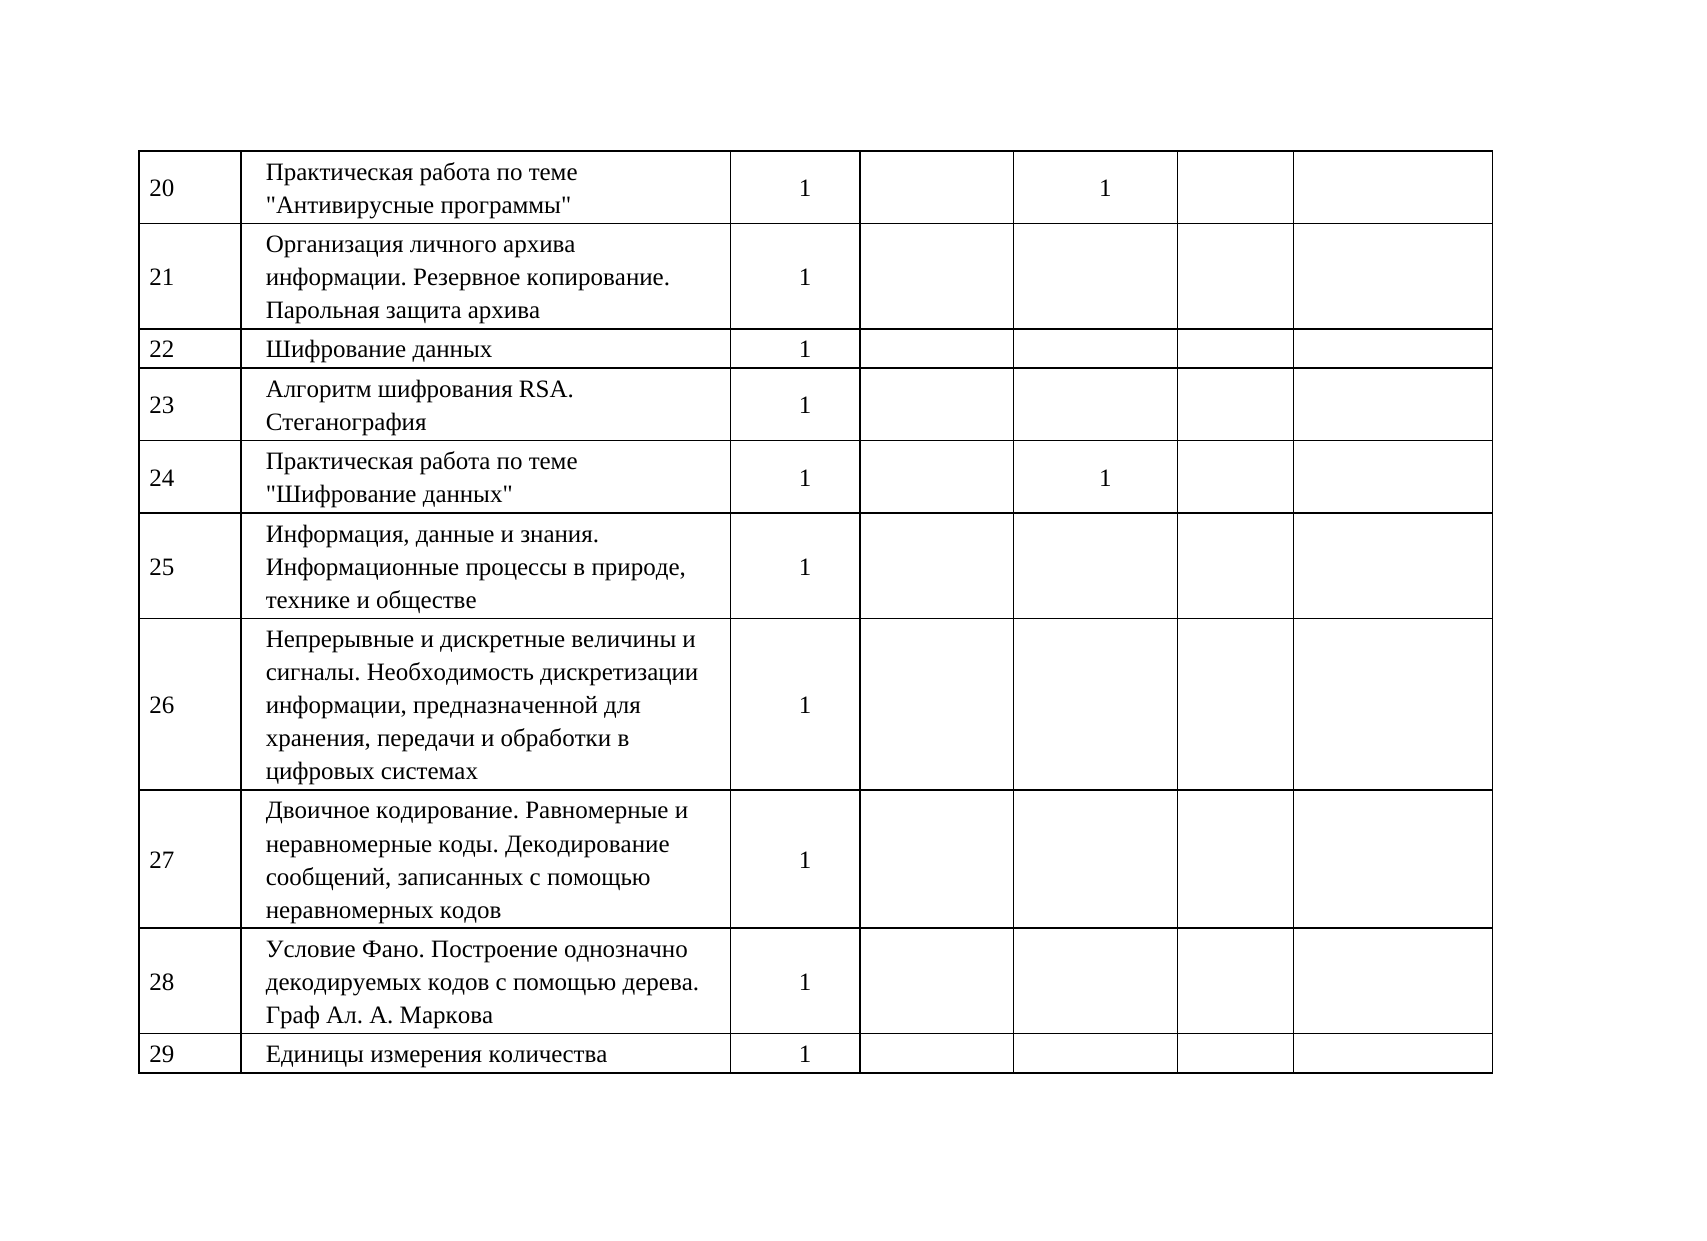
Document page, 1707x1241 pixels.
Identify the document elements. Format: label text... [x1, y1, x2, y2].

table_cell 29 [140, 1034, 240, 1072]
table_cell 25 [140, 514, 240, 617]
table_cell 1 [731, 441, 859, 512]
table_cell [1178, 330, 1293, 367]
table_cell 22 [140, 330, 240, 367]
table_cell [861, 441, 1013, 512]
table_cell 1 [731, 1034, 859, 1072]
table_cell Практическая работа по теме "Шифрование данных" [242, 441, 730, 512]
table_cell [1178, 441, 1293, 512]
table_cell [1014, 330, 1177, 367]
table_cell 26 [140, 619, 240, 789]
table_cell Практическая работа по теме "Антивирусные программы" [242, 152, 730, 222]
table_cell Организация личного архива информации. Резервное копирование. Парольная защита архива [242, 224, 730, 328]
table_cell 24 [140, 441, 240, 512]
table_cell [1294, 619, 1492, 789]
table_cell 20 [140, 152, 240, 222]
table_cell Двоичное кодирование. Равномерные и неравномерные коды. Декодирование сообщений, записанных с помощью неравномерных кодов [242, 791, 730, 927]
table_cell [1178, 619, 1293, 789]
table_cell [861, 152, 1013, 222]
table_cell 1 [731, 514, 859, 617]
table_cell [1014, 791, 1177, 927]
table_cell 1 [731, 791, 859, 927]
table_cell [861, 224, 1013, 328]
table_cell [1294, 514, 1492, 617]
table_cell [861, 514, 1013, 617]
table_cell [1014, 224, 1177, 328]
table_cell 27 [140, 791, 240, 927]
table_cell [1178, 369, 1293, 439]
table_cell Непрерывные и дискретные величины и сигналы. Необходимость дискретизации информации, предназначенной для хранения, передачи и обработки в цифровых системах [242, 619, 730, 789]
table_cell [1294, 929, 1492, 1033]
table_cell Алгоритм шифрования RSA. Стеганография [242, 369, 730, 439]
table_cell [1014, 1034, 1177, 1072]
table_cell [861, 619, 1013, 789]
table_cell [1014, 369, 1177, 439]
table_cell [1014, 929, 1177, 1033]
table_cell [861, 369, 1013, 439]
table_cell [1178, 514, 1293, 617]
table_cell 21 [140, 224, 240, 328]
table_cell [1294, 152, 1492, 222]
table_cell [861, 330, 1013, 367]
table_cell [1178, 224, 1293, 328]
table_cell 28 [140, 929, 240, 1033]
table_cell 1 [731, 224, 859, 328]
table_cell [1294, 224, 1492, 328]
table_cell [861, 929, 1013, 1033]
table_cell [1178, 152, 1293, 222]
table_cell [1294, 1034, 1492, 1072]
table_cell 23 [140, 369, 240, 439]
table_cell 1 [1014, 441, 1177, 512]
table_cell [1294, 791, 1492, 927]
table_cell [1294, 369, 1492, 439]
table_cell [861, 1034, 1013, 1072]
table_cell Шифрование данных [242, 330, 730, 367]
table_cell 1 [731, 369, 859, 439]
table_cell [1014, 514, 1177, 617]
table_cell 1 [731, 152, 859, 222]
table_cell [861, 791, 1013, 927]
table_cell [1294, 330, 1492, 367]
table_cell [242, 1034, 730, 1072]
table_cell [1014, 619, 1177, 789]
table_cell Условие Фано. Построение однозначно декодируемых кодов с помощью дерева. Граф Ал. А. Маркова [242, 929, 730, 1033]
table_cell 1 [731, 929, 859, 1033]
table_cell [1178, 929, 1293, 1033]
table_cell Информация, данные и знания. Информационные процессы в природе, технике и обществе [242, 514, 730, 617]
table_cell 1 [731, 619, 859, 789]
table_cell [1178, 1034, 1293, 1072]
table_cell 1 [731, 330, 859, 367]
table_cell [1294, 441, 1492, 512]
table_cell 1 [1014, 152, 1177, 222]
table_cell [1178, 791, 1293, 927]
